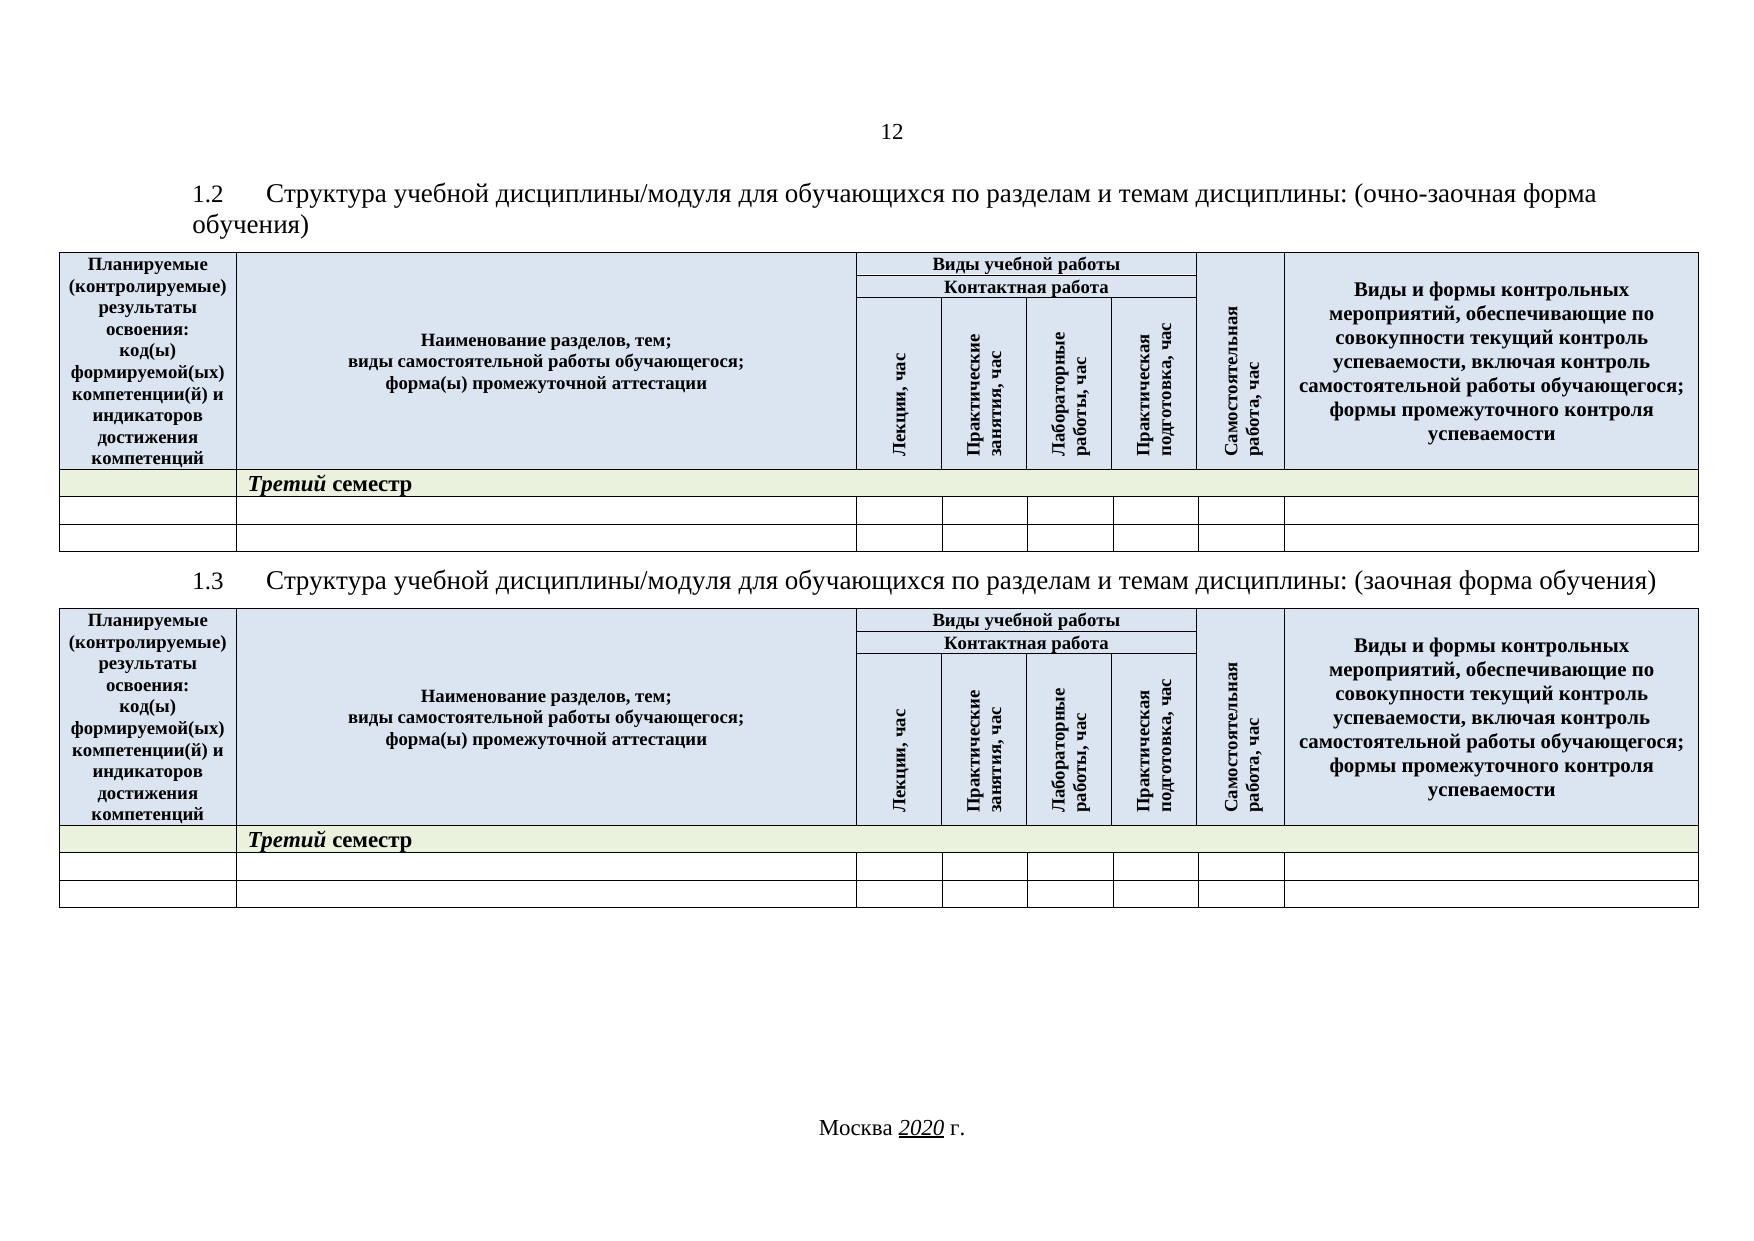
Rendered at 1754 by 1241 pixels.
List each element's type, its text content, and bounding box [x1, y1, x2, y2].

table_cell [1199, 497, 1284, 523]
table_cell [60, 497, 236, 523]
table_cell [857, 525, 942, 551]
table_cell Практические занятия, час [942, 298, 1026, 469]
subtitle Структура учебной дисциплины/модуля для обучающихся по разделам и темам дисциплины: (заочная форма обучения) [192, 564, 1665, 596]
table_header Виды учебной работы [857, 609, 1196, 631]
table_cell [60, 470, 236, 496]
table_cell [237, 525, 856, 551]
table_cell [943, 497, 1027, 523]
table_cell Лекции, час [857, 298, 941, 469]
table_cell [1114, 525, 1198, 551]
table_cell [1285, 525, 1698, 551]
table_cell [1028, 525, 1113, 551]
table_header Наименование разделов, тем; виды самостоятельной работы обучающегося; форма(ы) промежуточной аттестации [237, 253, 856, 469]
table_cell [1028, 853, 1113, 879]
table_cell [1285, 881, 1698, 907]
table_cell Контактная работа [857, 632, 1196, 653]
table_cell [60, 826, 236, 852]
table_cell [1199, 525, 1284, 551]
table_cell Лекции, час [857, 654, 941, 825]
table_cell [1114, 853, 1198, 879]
table_cell [1199, 853, 1284, 879]
table_header Планируемые (контролируемые) результаты освоения: код(ы) формируемой(ых) компетенции(й) и индикаторов достижения компетенций [60, 253, 236, 469]
table_cell Практическая подготовка, час [1112, 298, 1196, 469]
table_cell [60, 881, 236, 907]
table_header Самостоятельная работа, час [1197, 609, 1284, 825]
table_cell [943, 525, 1027, 551]
table_cell [237, 497, 856, 523]
table_header Наименование разделов, тем; виды самостоятельной работы обучающегося; форма(ы) промежуточной аттестации [237, 609, 856, 825]
table_cell [1028, 881, 1113, 907]
table_cell [943, 853, 1027, 879]
table_cell [857, 881, 942, 907]
table_cell Третий семестр [237, 826, 1698, 852]
table_cell [857, 853, 942, 879]
table_cell [1114, 497, 1198, 523]
table_cell Лабораторные работы, час [1027, 654, 1111, 825]
table_header Виды и формы контрольных мероприятий, обеспечивающие по совокупности текущий контроль успеваемости, включая контроль самостоятельной работы обучающегося; формы промежуточного контроля успеваемости [1285, 609, 1698, 825]
table_cell [857, 497, 942, 523]
table_cell [1114, 881, 1198, 907]
table_cell [237, 881, 856, 907]
table_cell Практические занятия, час [942, 654, 1026, 825]
table_cell [1285, 497, 1698, 523]
table_cell [1285, 853, 1698, 879]
table_cell Контактная работа [857, 276, 1196, 297]
table_header Планируемые (контролируемые) результаты освоения: код(ы) формируемой(ых) компетенции(й) и индикаторов достижения компетенций [60, 609, 236, 825]
table_cell Практическая подготовка, час [1112, 654, 1196, 825]
subtitle Структура учебной дисциплины/модуля для обучающихся по разделам и темам дисциплины: (очно-заочная форма обучения) [192, 177, 1665, 239]
table_cell Лабораторные работы, час [1027, 298, 1111, 469]
table_cell [1199, 881, 1284, 907]
table_cell [943, 881, 1027, 907]
table_cell Третий семестр [237, 470, 1698, 496]
table_cell [237, 853, 856, 879]
table_cell [60, 525, 236, 551]
table_cell [1028, 497, 1113, 523]
table_header Виды и формы контрольных мероприятий, обеспечивающие по совокупности текущий контроль успеваемости, включая контроль самостоятельной работы обучающегося; формы промежуточного контроля успеваемости [1285, 253, 1698, 469]
table_header Самостоятельная работа, час [1197, 253, 1284, 469]
table_cell [60, 853, 236, 879]
table_header Виды учебной работы [857, 253, 1196, 274]
